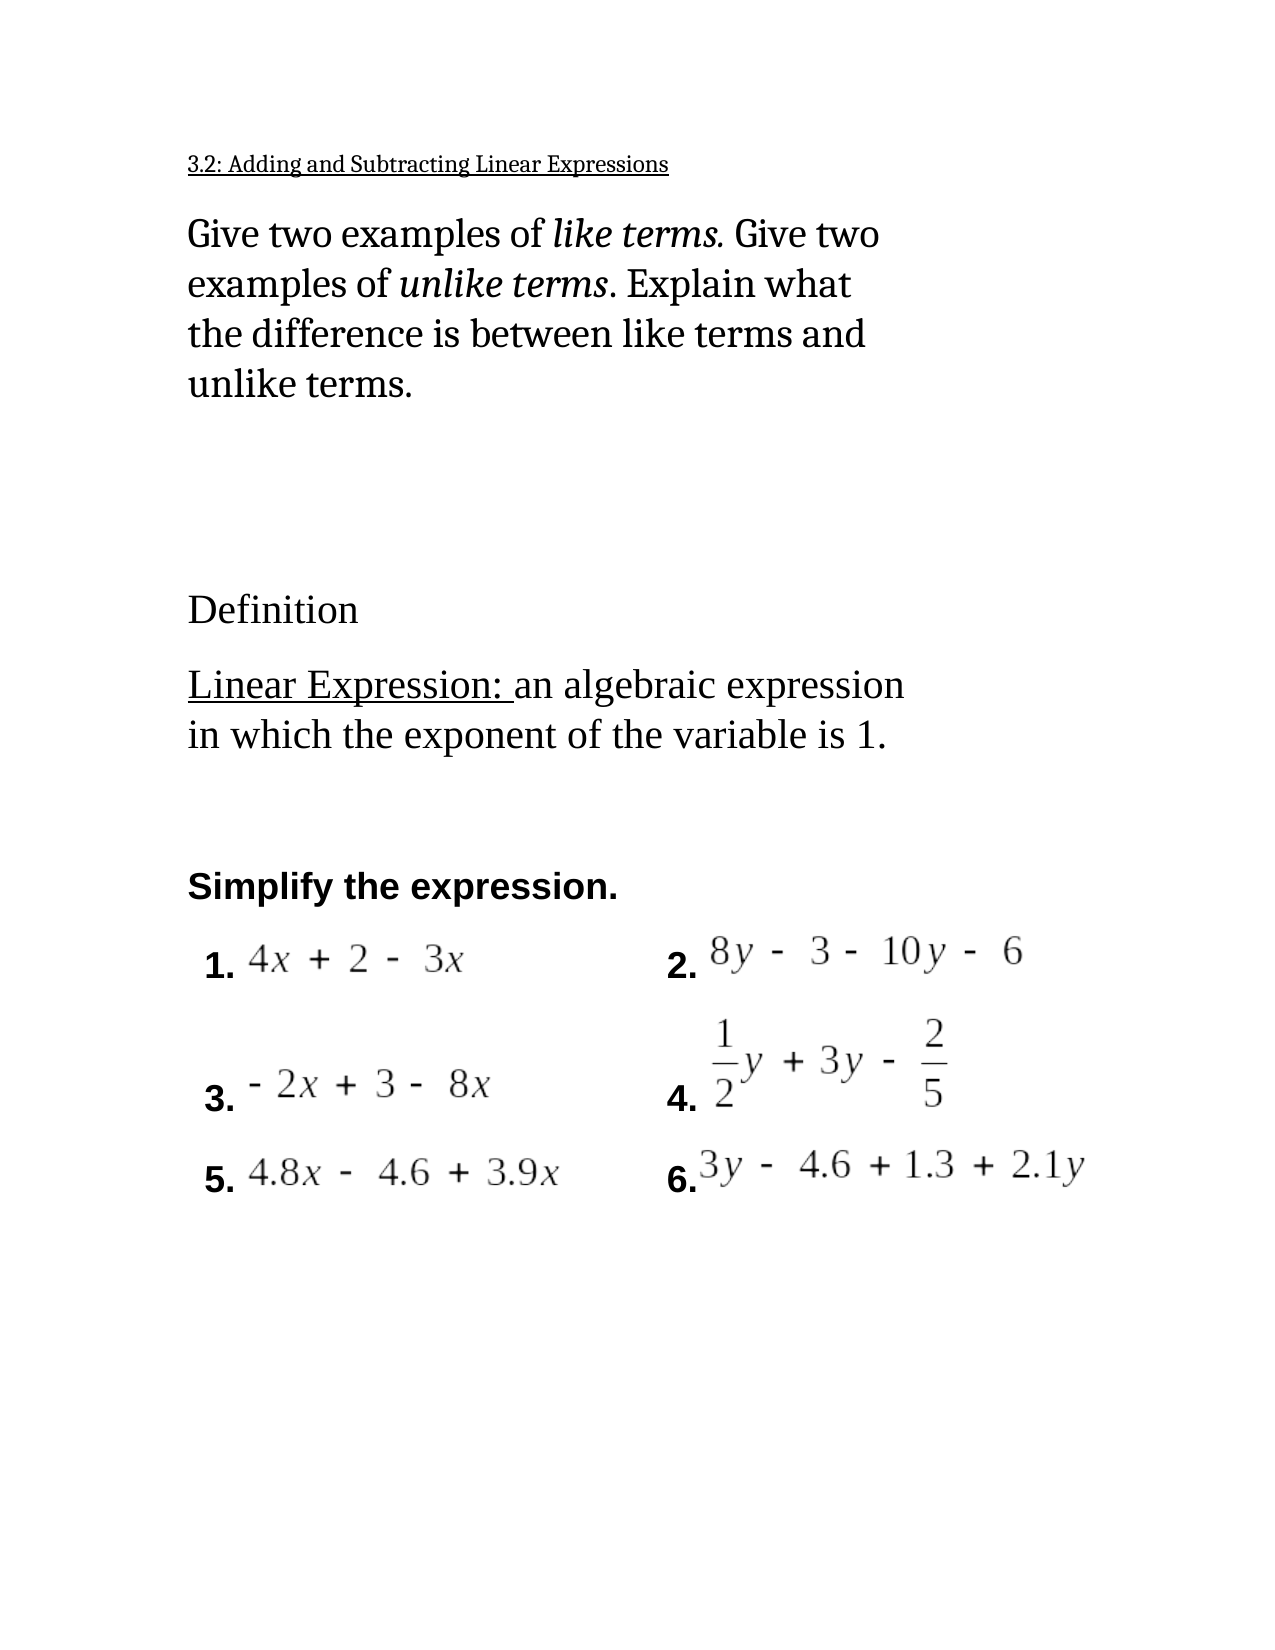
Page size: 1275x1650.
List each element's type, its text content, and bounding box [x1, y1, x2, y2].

text Give two examples of like terms. Give two examples of unlike terms. Explain what the difference is between like terms and unlike terms. [187, 207, 912, 407]
list 1. 2. [187, 930, 1087, 986]
list 3. 4. [187, 1011, 1087, 1119]
text Simplify the expression. [187, 857, 912, 907]
text 3.2: Adding and Subtracting Linear Expressions [187, 150, 1087, 179]
list 5. 6. [187, 1144, 1087, 1200]
text Definition [187, 582, 912, 632]
text Linear Expression: an algebraic expression in which the exponent of the variable is 1. [187, 657, 912, 757]
